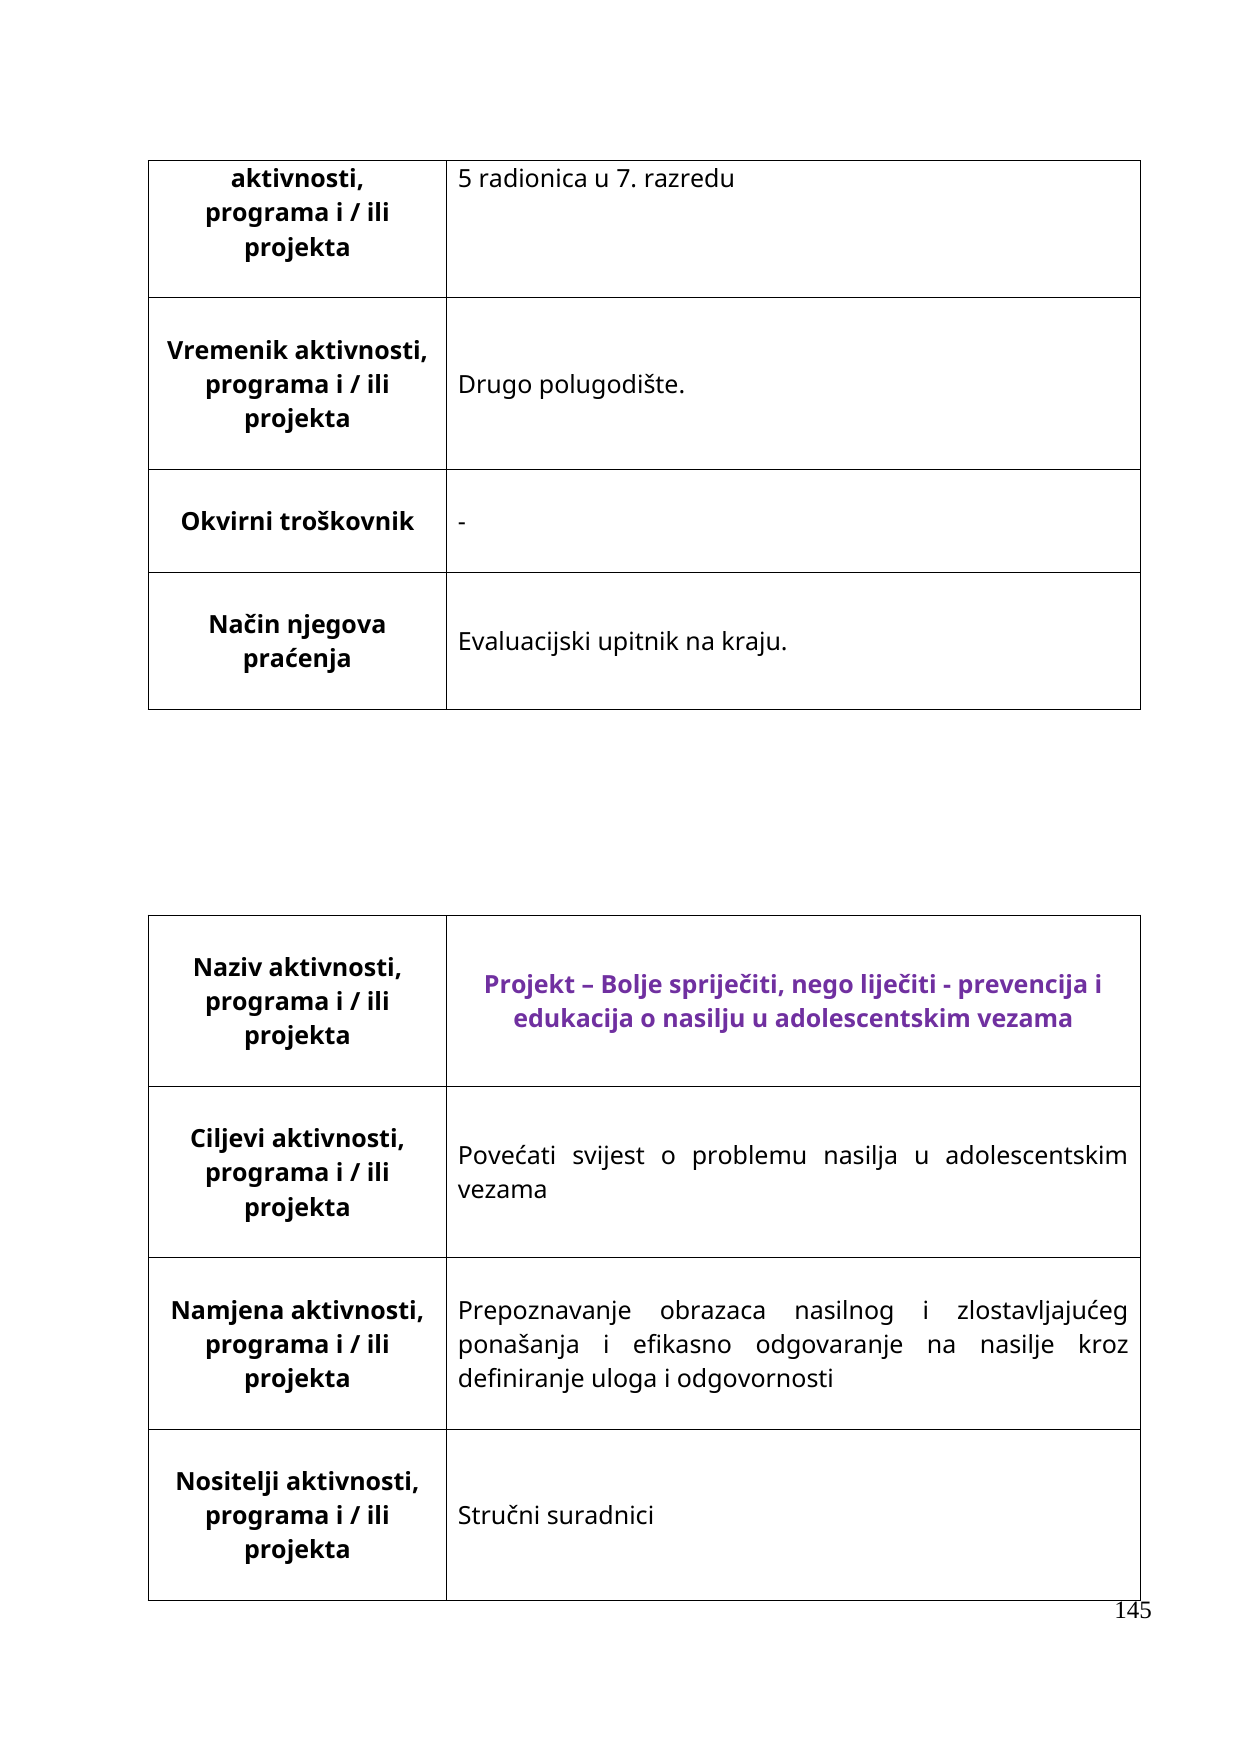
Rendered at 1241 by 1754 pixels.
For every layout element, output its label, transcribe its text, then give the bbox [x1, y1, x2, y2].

table_cell Ciljevi aktivnosti, programa i / ili projekta [149, 1087, 446, 1257]
table_header Projekt – Bolje spriječiti, nego liječiti - prevencija i edukacija o nasilju u adolescentskim vezama [447, 916, 1140, 1086]
table_cell Vremenik aktivnosti, programa i / ili projekta [149, 298, 446, 469]
table_cell Namjena aktivnosti, programa i / ili projekta [149, 1258, 446, 1429]
table_cell Evaluacijski upitnik na kraju. [447, 573, 1140, 709]
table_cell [447, 161, 1140, 297]
table_cell Okvirni troškovnik [149, 470, 446, 572]
table_cell Stručni suradnici [447, 1430, 1140, 1600]
table_cell Način njegova praćenja [149, 573, 446, 709]
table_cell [149, 161, 446, 297]
table_cell Drugo polugodište. [447, 298, 1140, 469]
table_header Naziv aktivnosti, programa i / ili projekta [149, 916, 446, 1086]
table_cell Nositelji aktivnosti, programa i / ili projekta [149, 1430, 446, 1600]
table_cell - [447, 470, 1140, 572]
table_cell Prepoznavanje obrazaca nasilnog i zlostavljajućeg ponašanja i efikasno odgovaranje na nasilje kroz definiranje uloga i odgovornosti [447, 1258, 1140, 1429]
table_cell Povećati svijest o problemu nasilja u adolescentskim vezama [447, 1087, 1140, 1257]
